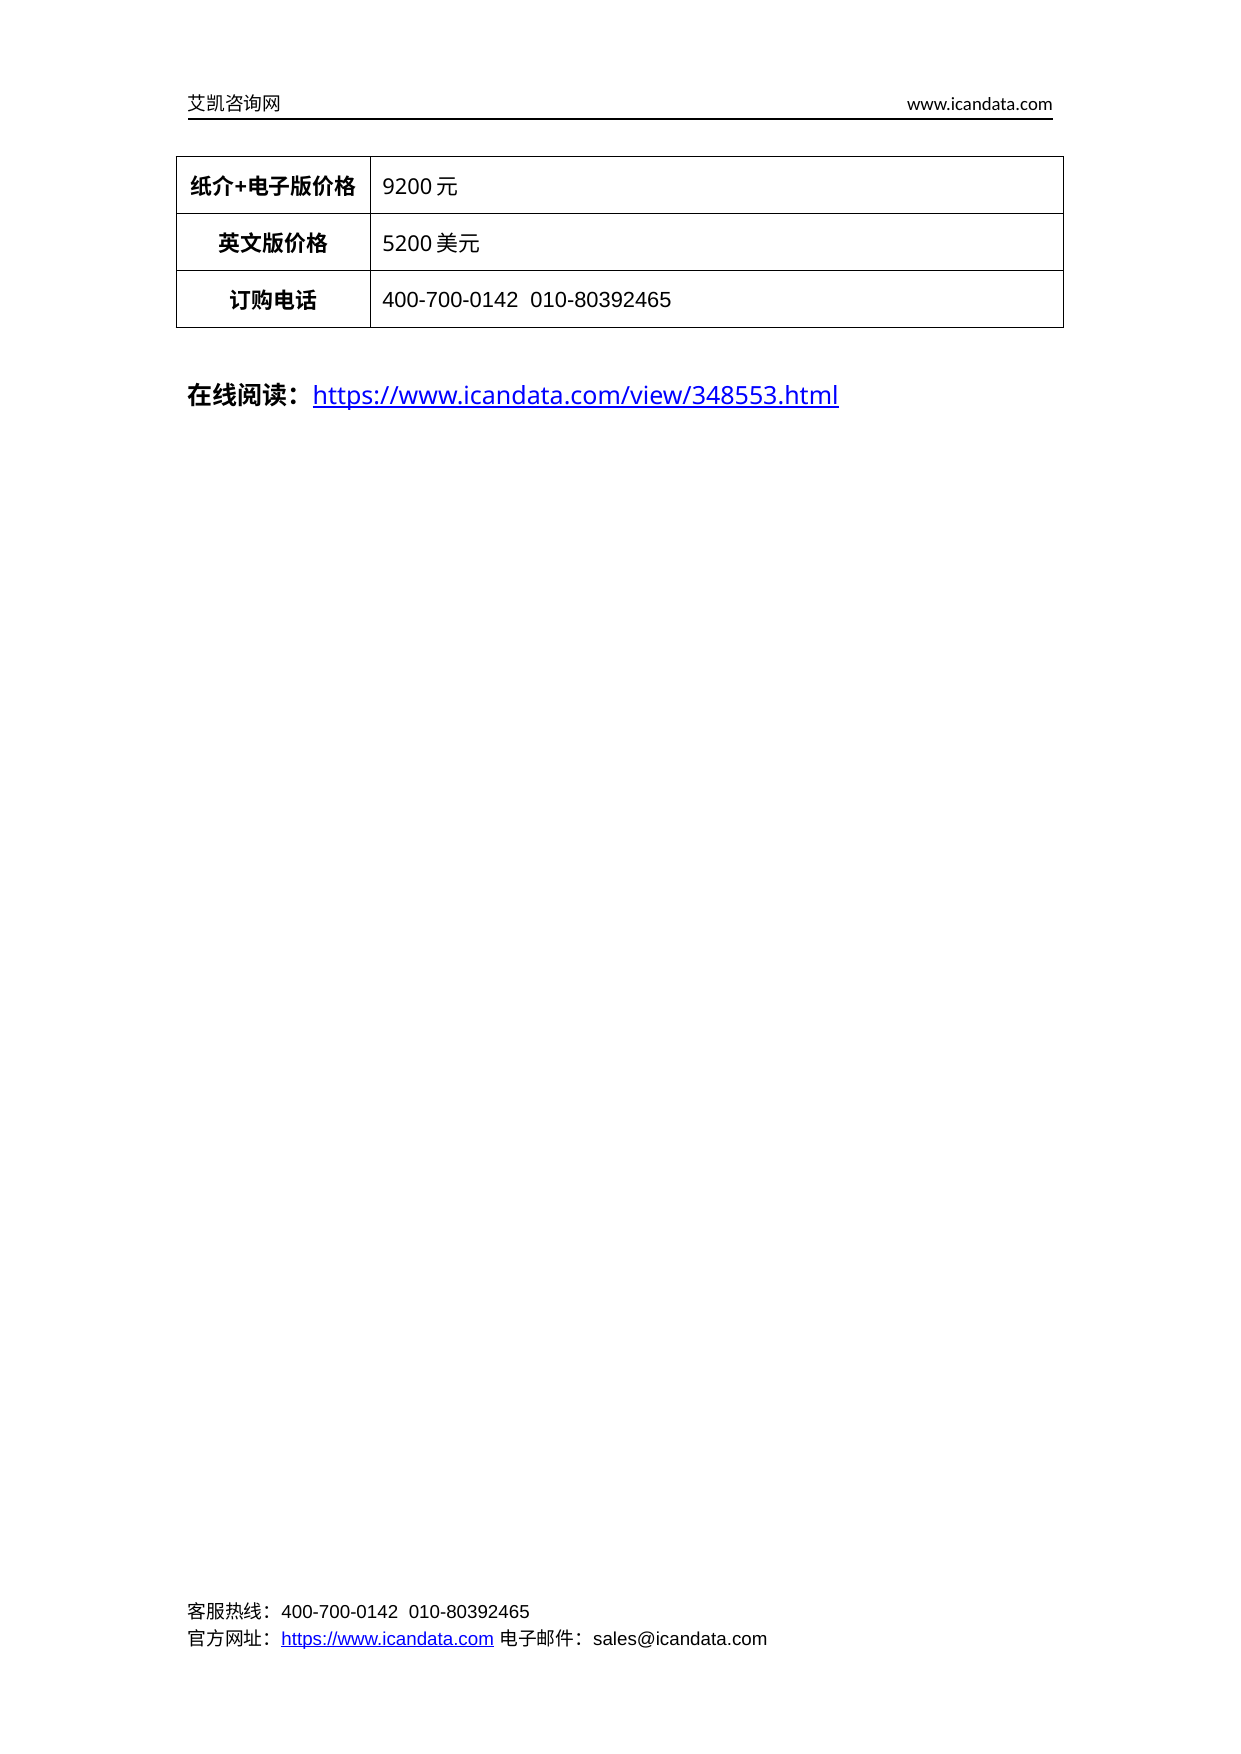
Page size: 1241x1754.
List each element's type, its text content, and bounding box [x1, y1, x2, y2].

table_cell 英文版价格 [177, 214, 370, 270]
table_cell 订购电话 [177, 271, 370, 327]
table_cell 5200美元 [371, 214, 1063, 270]
table_cell 纸介+电子版价格 [177, 157, 370, 213]
table_cell 9200元 [371, 157, 1063, 213]
text 在线阅读：https://www.icandata.com/view/348553.html [187, 361, 1053, 426]
table_cell 400-700-0142 010-80392465 [371, 271, 1063, 327]
